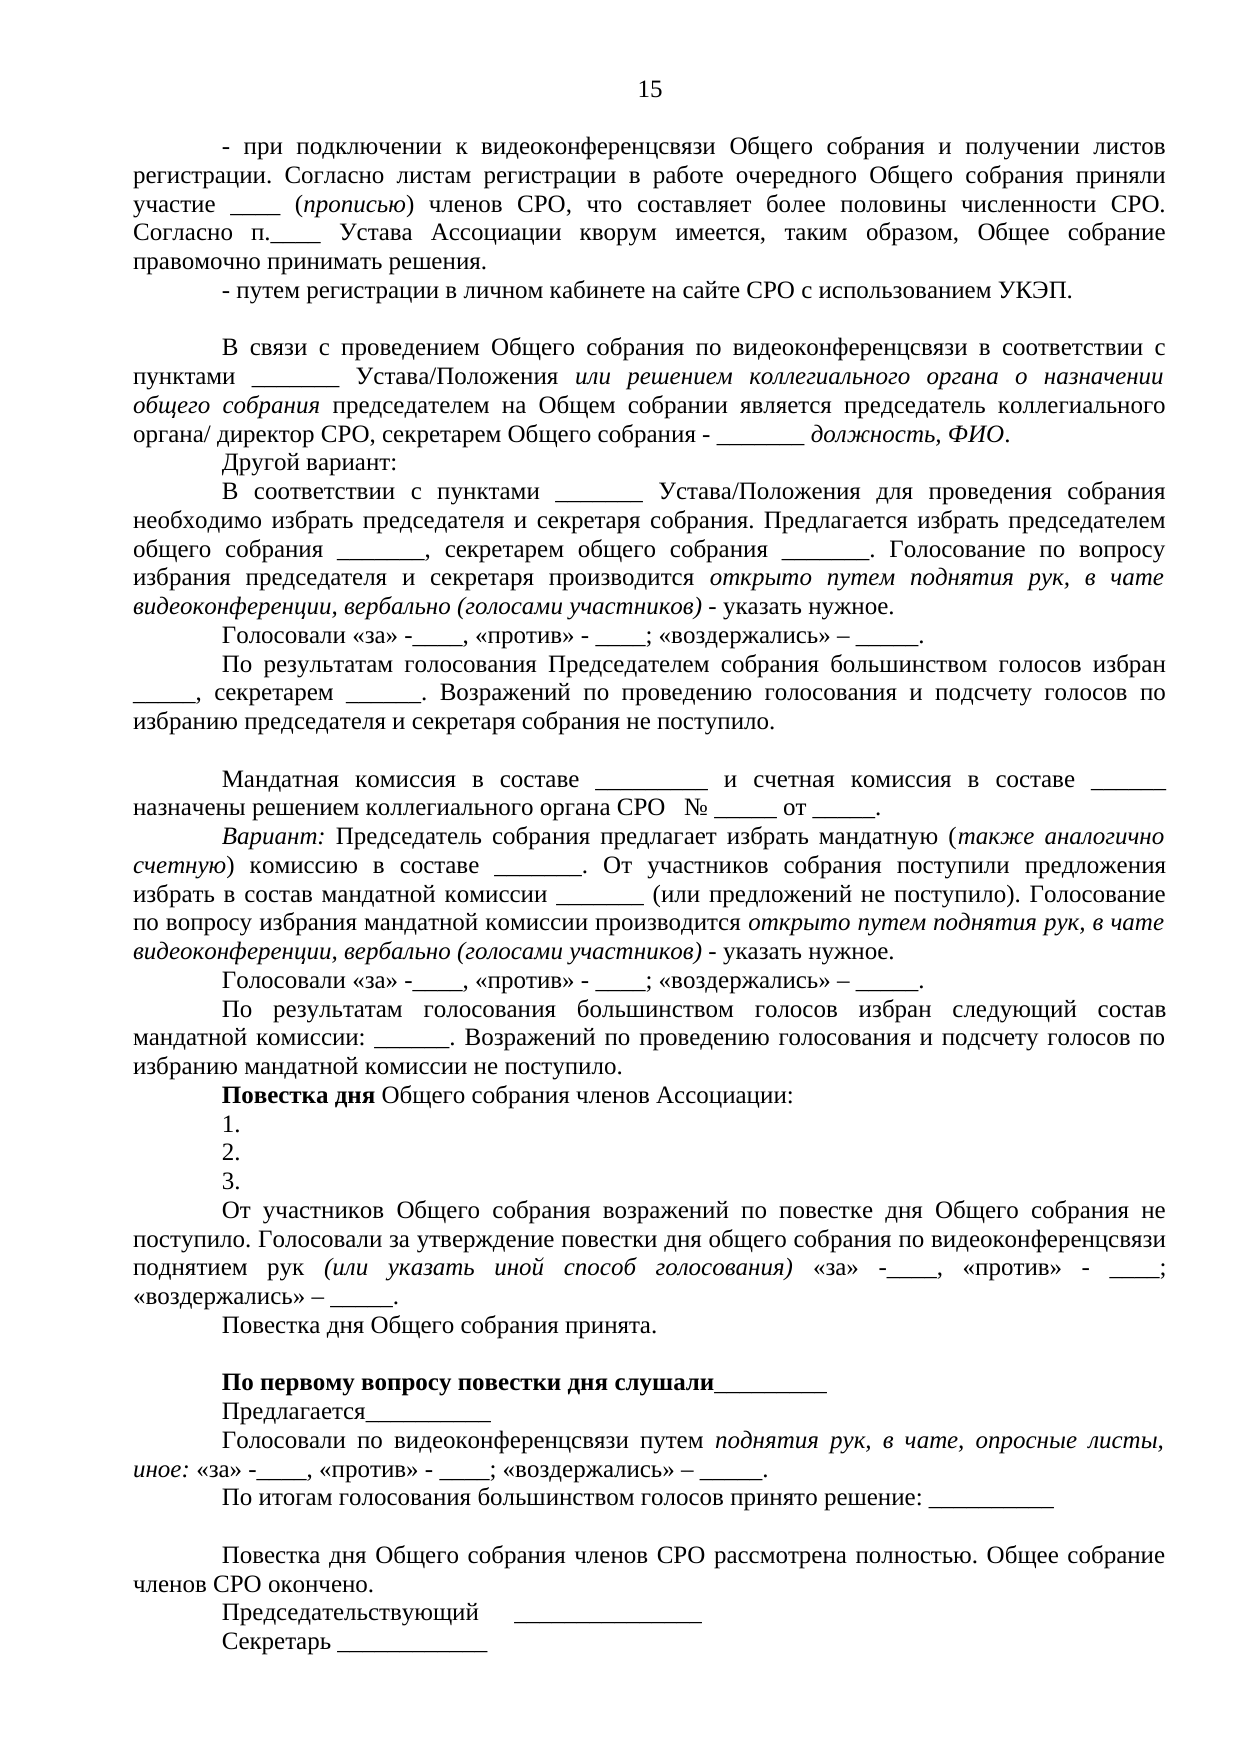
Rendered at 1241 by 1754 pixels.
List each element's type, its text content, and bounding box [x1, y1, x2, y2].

text По итогам голосования большинством голосов принято решение: __________ [133, 1482, 1167, 1511]
text В связи с проведением Общего собрания по видеоконференцсвязи в соответствии с пунктами _______ Устава/Положения или решением коллегиального органа о назначении общего собрания председателем на Общем собрании является председатель коллегиального органа/ директор СРО, секретарем Общего собрания - _______ должность, ФИО. [133, 332, 1167, 447]
text Мандатная комиссия в составе _________ и счетная комиссия в составе ______ назначены решением коллегиального органа СРО № _____ от _____. [133, 764, 1167, 821]
text От участников Общего собрания возражений по повестке дня Общего собрания не поступило. Голосовали за утверждение повестки дня общего собрания по видеоконференцсвязи поднятием рук (или указать иной способ голосования) «за» -____, «против» - ____; «воздержались» – _____. [133, 1195, 1167, 1310]
text Секретарь ____________ [133, 1626, 1167, 1655]
text Другой вариант: [133, 447, 1167, 476]
text Предлагается__________ [133, 1396, 1167, 1425]
text По первому вопросу повестки дня слушали_________ [133, 1367, 1167, 1396]
text 3. [133, 1166, 1167, 1195]
text Повестка дня Общего собрания членов Ассоциации: [133, 1080, 1167, 1109]
text Голосовали по видеоконференцсвязи путем поднятия рук, в чате, опросные листы, иное: «за» -____, «против» - ____; «воздержались» – _____. [133, 1425, 1167, 1482]
text - путем регистрации в личном кабинете на сайте СРО с использованием УКЭП. [133, 275, 1167, 304]
text Голосовали «за» -____, «против» - ____; «воздержались» – _____. [133, 620, 1167, 649]
text По результатам голосования Председателем собрания большинством голосов избран _____, секретарем ______. Возражений по проведению голосования и подсчету голосов по избранию председателя и секретаря собрания не поступило. [133, 649, 1167, 735]
text По результатам голосования большинством голосов избран следующий состав мандатной комиссии: ______. Возражений по проведению голосования и подсчету голосов по избранию мандатной комиссии не поступило. [133, 994, 1167, 1080]
text Председательствующий _______________ [133, 1597, 1167, 1626]
text 2. [133, 1137, 1167, 1166]
text Повестка дня Общего собрания членов СРО рассмотрена полностью. Общее собрание членов СРО окончено. [133, 1540, 1167, 1597]
text В соответствии с пунктами _______ Устава/Положения для проведения собрания необходимо избрать председателя и секретаря собрания. Предлагается избрать председателем общего собрания _______, секретарем общего собрания _______. Голосование по вопросу избрания председателя и секретаря производится открыто путем поднятия рук, в чате видеоконференции, вербально (голосами участников) - указать нужное. [133, 476, 1167, 620]
text Повестка дня Общего собрания принята. [133, 1310, 1167, 1339]
text Вариант: Председатель собрания предлагает избрать мандатную (также аналогично счетную) комиссию в составе _______. От участников собрания поступили предложения избрать в состав мандатной комиссии _______ (или предложений не поступило). Голосование по вопросу избрания мандатной комиссии производится открыто путем поднятия рук, в чате видеоконференции, вербально (голосами участников) - указать нужное. [133, 821, 1167, 965]
text 1. [133, 1109, 1167, 1137]
text Голосовали «за» -____, «против» - ____; «воздержались» – _____. [133, 965, 1167, 994]
text - при подключении к видеоконференцсвязи Общего собрания и получении листов регистрации. Согласно листам регистрации в работе очередного Общего собрания приняли участие ____ (прописью) членов СРО, что составляет более половины численности СРО. Согласно п.____ Устава Ассоциации кворум имеется, таким образом, Общее собрание правомочно принимать решения. [133, 131, 1167, 275]
